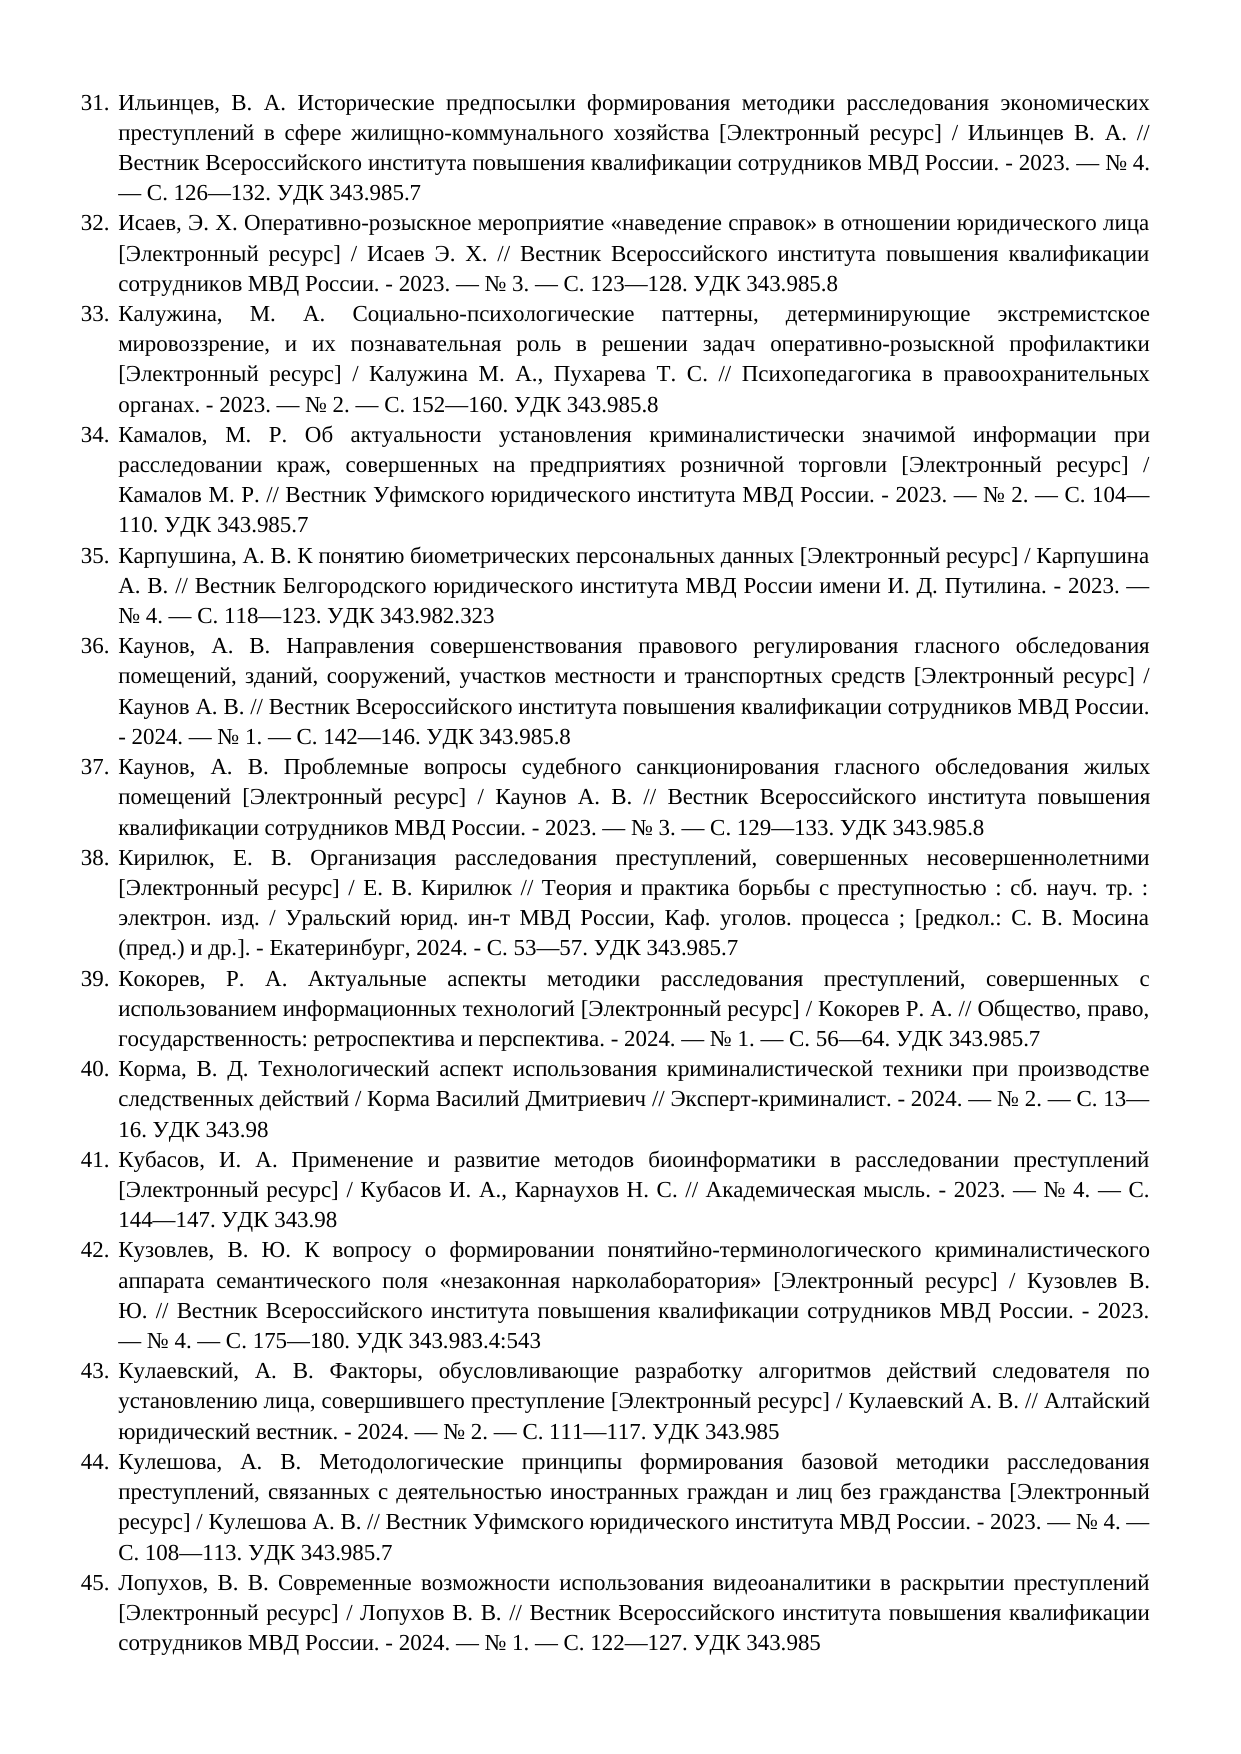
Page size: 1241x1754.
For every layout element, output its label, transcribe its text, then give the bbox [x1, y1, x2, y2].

list Исаев, Э. Х. Оперативно-розыскное мероприятие «наведение справок» в отношении юридического лица [Электронный ресурс] / Исаев Э. Х. // Вестник Всероссийского института повышения квалификации сотрудников МВД России. - 2023. — № 3. — С. 123—128. УДК 343.985.8 [81, 209, 1152, 296]
list Лопухов, В. В. Современные возможности использования видеоаналитики в раскрытии преступлений [Электронный ресурс] / Лопухов В. В. // Вестник Всероссийского института повышения квалификации сотрудников МВД России. - 2024. — № 1. — С. 122—127. УДК 343.985 [81, 1569, 1152, 1656]
list Кулешова, А. В. Методологические принципы формирования базовой методики расследования преступлений, связанных с деятельностью иностранных граждан и лиц без гражданства [Электронный ресурс] / Кулешова А. В. // Вестник Уфимского юридического института МВД России. - 2023. — № 4. — С. 108—113. УДК 343.985.7 [81, 1448, 1152, 1565]
list Калужина, М. А. Социально-психологические паттерны, детерминирующие экстремистское мировоззрение, и их познавательная роль в решении задач оперативно-розыскной профилактики [Электронный ресурс] / Калужина М. А., Пухарева Т. С. // Психопедагогика в правоохранительных органах. - 2023. — № 2. — С. 152—160. УДК 343.985.8 [81, 300, 1152, 417]
list Каунов, А. В. Направления совершенствования правового регулирования гласного обследования помещений, зданий, сооружений, участков местности и транспортных средств [Электронный ресурс] / Каунов А. В. // Вестник Всероссийского института повышения квалификации сотрудников МВД России. - 2024. — № 1. — С. 142—146. УДК 343.985.8 [81, 632, 1152, 749]
list Ильинцев, В. А. Исторические предпосылки формирования методики расследования экономических преступлений в сфере жилищно-коммунального хозяйства [Электронный ресурс] / Ильинцев В. А. // Вестник Всероссийского института повышения квалификации сотрудников МВД России. - 2023. — № 4. — С. 126—132. УДК 343.985.7 [81, 89, 1152, 206]
list Корма, В. Д. Технологический аспект использования криминалистической техники при производстве следственных действий / Корма Василий Дмитриевич // Эксперт-криминалист. - 2024. — № 2. — С. 13—16. УДК 343.98 [81, 1055, 1152, 1142]
list Камалов, М. Р. Об актуальности установления криминалистически значимой информации при расследовании краж, совершенных на предприятиях розничной торговли [Электронный ресурс] / Камалов М. Р. // Вестник Уфимского юридического института МВД России. - 2023. — № 2. — С. 104—110. УДК 343.985.7 [81, 421, 1152, 538]
list Кирилюк, Е. В. Организация расследования преступлений, совершенных несовершеннолетними [Электронный ресурс] / Е. В. Кирилюк // Теория и практика борьбы с преступностью : сб. науч. тр. : электрон. изд. / Уральский юрид. ин-т МВД России, Каф. уголов. процесса ; [редкол.: С. В. Мосина (пред.) и др.]. - Екатеринбург, 2024. - С. 53—57. УДК 343.985.7 [81, 844, 1152, 961]
list Кулаевский, А. В. Факторы, обусловливающие разработку алгоритмов действий следователя по установлению лица, совершившего преступление [Электронный ресурс] / Кулаевский А. В. // Алтайский юридический вестник. - 2024. — № 2. — С. 111—117. УДК 343.985 [81, 1357, 1152, 1444]
list Карпушина, А. В. К понятию биометрических персональных данных [Электронный ресурс] / Карпушина А. В. // Вестник Белгородского юридического института МВД России имени И. Д. Путилина. - 2023. — № 4. — С. 118—123. УДК 343.982.323 [81, 542, 1152, 628]
list Кузовлев, В. Ю. К вопросу о формировании понятийно-терминологического криминалистического аппарата семантического поля «незаконная нарколаборатория» [Электронный ресурс] / Кузовлев В. Ю. // Вестник Всероссийского института повышения квалификации сотрудников МВД России. - 2023. — № 4. — С. 175—180. УДК 343.983.4:543 [81, 1237, 1152, 1353]
list Кубасов, И. А. Применение и развитие методов биоинформатики в расследовании преступлений [Электронный ресурс] / Кубасов И. А., Карнаухов Н. С. // Академическая мысль. - 2023. — № 4. — С. 144—147. УДК 343.98 [81, 1146, 1152, 1233]
list Кокорев, Р. А. Актуальные аспекты методики расследования преступлений, совершенных с использованием информационных технологий [Электронный ресурс] / Кокорев Р. А. // Общество, право, государственность: ретроспектива и перспектива. - 2024. — № 1. — С. 56—64. УДК 343.985.7 [81, 965, 1152, 1051]
list Каунов, А. В. Проблемные вопросы судебного санкционирования гласного обследования жилых помещений [Электронный ресурс] / Каунов А. В. // Вестник Всероссийского института повышения квалификации сотрудников МВД России. - 2023. — № 3. — С. 129—133. УДК 343.985.8 [81, 753, 1152, 840]
